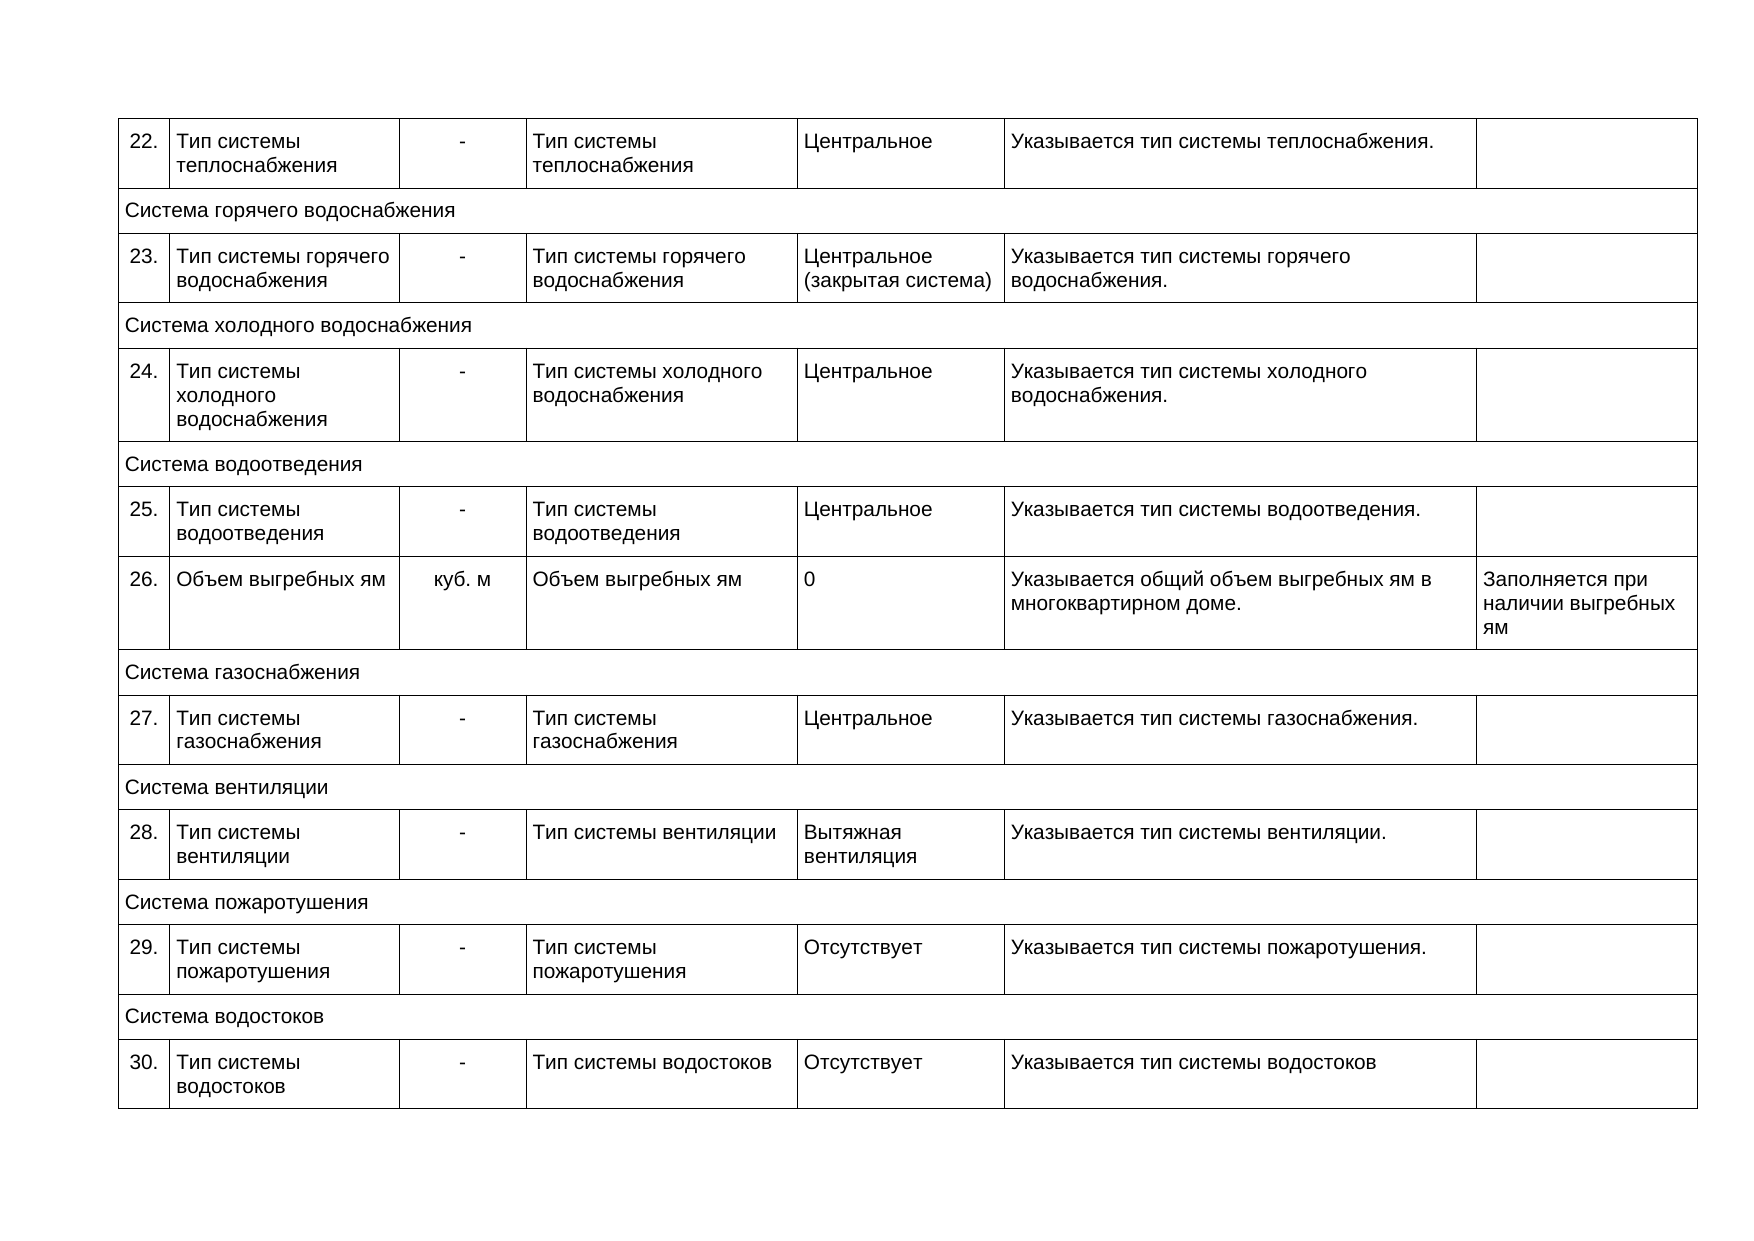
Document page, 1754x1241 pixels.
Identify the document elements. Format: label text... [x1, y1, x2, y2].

table_cell Отсутствует [798, 925, 1004, 993]
table_cell Указывается тип системы теплоснабжения. [1005, 119, 1476, 187]
table_cell 29. [119, 925, 169, 993]
table_cell 25. [119, 487, 169, 556]
table_cell Центральное [798, 349, 1004, 441]
table_cell Указывается тип системы пожаротушения. [1005, 925, 1476, 993]
table_cell - [400, 234, 526, 302]
table_cell Система холодного водоснабжения [119, 303, 1697, 348]
table_cell 24. [119, 349, 169, 441]
table_cell Тип системы холодного водоснабжения [170, 349, 399, 441]
table_cell Тип системы пожаротушения [170, 925, 399, 993]
table_cell [1477, 234, 1697, 302]
table_cell [1477, 925, 1697, 993]
table_cell - [400, 1040, 526, 1108]
table_cell - [400, 119, 526, 187]
table_cell Указывается тип системы холодного водоснабжения. [1005, 349, 1476, 441]
table_cell Тип системы водостоков [170, 1040, 399, 1108]
table_cell Система газоснабжения [119, 650, 1697, 694]
table_cell Тип системы водостоков [527, 1040, 797, 1108]
table_cell [1477, 696, 1697, 764]
table_cell Тип системы холодного водоснабжения [527, 349, 797, 441]
table_cell Указывается тип системы горячего водоснабжения. [1005, 234, 1476, 302]
table_cell 30. [119, 1040, 169, 1108]
table_cell Отсутствует [798, 1040, 1004, 1108]
table_cell [1477, 810, 1697, 879]
table_cell Система водоотведения [119, 442, 1697, 486]
table_cell - [400, 349, 526, 441]
table_cell Указывается общий объем выгребных ям в многоквартирном доме. [1005, 557, 1476, 649]
table_cell Тип системы горячего водоснабжения [170, 234, 399, 302]
table_cell Центральное [798, 487, 1004, 556]
table_cell Тип системы горячего водоснабжения [527, 234, 797, 302]
table_cell [1477, 349, 1697, 441]
table_cell [1477, 487, 1697, 556]
table_cell 26. [119, 557, 169, 649]
table_cell Указывается тип системы водоотведения. [1005, 487, 1476, 556]
table_cell Тип системы теплоснабжения [527, 119, 797, 187]
table_cell Тип системы водоотведения [170, 487, 399, 556]
table_cell Тип системы газоснабжения [170, 696, 399, 764]
table_cell - [400, 810, 526, 879]
table_cell Указывается тип системы вентиляции. [1005, 810, 1476, 879]
table_cell Объем выгребных ям [527, 557, 797, 649]
table_cell - [400, 487, 526, 556]
table_cell Тип системы газоснабжения [527, 696, 797, 764]
table_cell 27. [119, 696, 169, 764]
table_cell Система водостоков [119, 995, 1697, 1039]
table_cell Заполняется при наличии выгребных ям [1477, 557, 1697, 649]
table_cell [1477, 1040, 1697, 1108]
table_cell Тип системы пожаротушения [527, 925, 797, 993]
table_cell куб. м [400, 557, 526, 649]
table_cell Тип системы вентиляции [527, 810, 797, 879]
table_cell Центральное [798, 119, 1004, 187]
table_cell Тип системы теплоснабжения [170, 119, 399, 187]
table_cell [1477, 119, 1697, 187]
table_cell Указывается тип системы газоснабжения. [1005, 696, 1476, 764]
table_cell Вытяжная вентиляция [798, 810, 1004, 879]
table_cell 22. [119, 119, 169, 187]
table_cell Указывается тип системы водостоков [1005, 1040, 1476, 1108]
table_cell Система пожаротушения [119, 880, 1697, 924]
table_cell Система горячего водоснабжения [119, 189, 1697, 233]
table_cell Центральное (закрытая система) [798, 234, 1004, 302]
table_cell 0 [798, 557, 1004, 649]
table_cell Тип системы водоотведения [527, 487, 797, 556]
table_cell Тип системы вентиляции [170, 810, 399, 879]
table_cell - [400, 696, 526, 764]
table_cell 28. [119, 810, 169, 879]
table_cell Центральное [798, 696, 1004, 764]
table_cell - [400, 925, 526, 993]
table_cell Система вентиляции [119, 765, 1697, 809]
table_cell 23. [119, 234, 169, 302]
table_cell Объем выгребных ям [170, 557, 399, 649]
